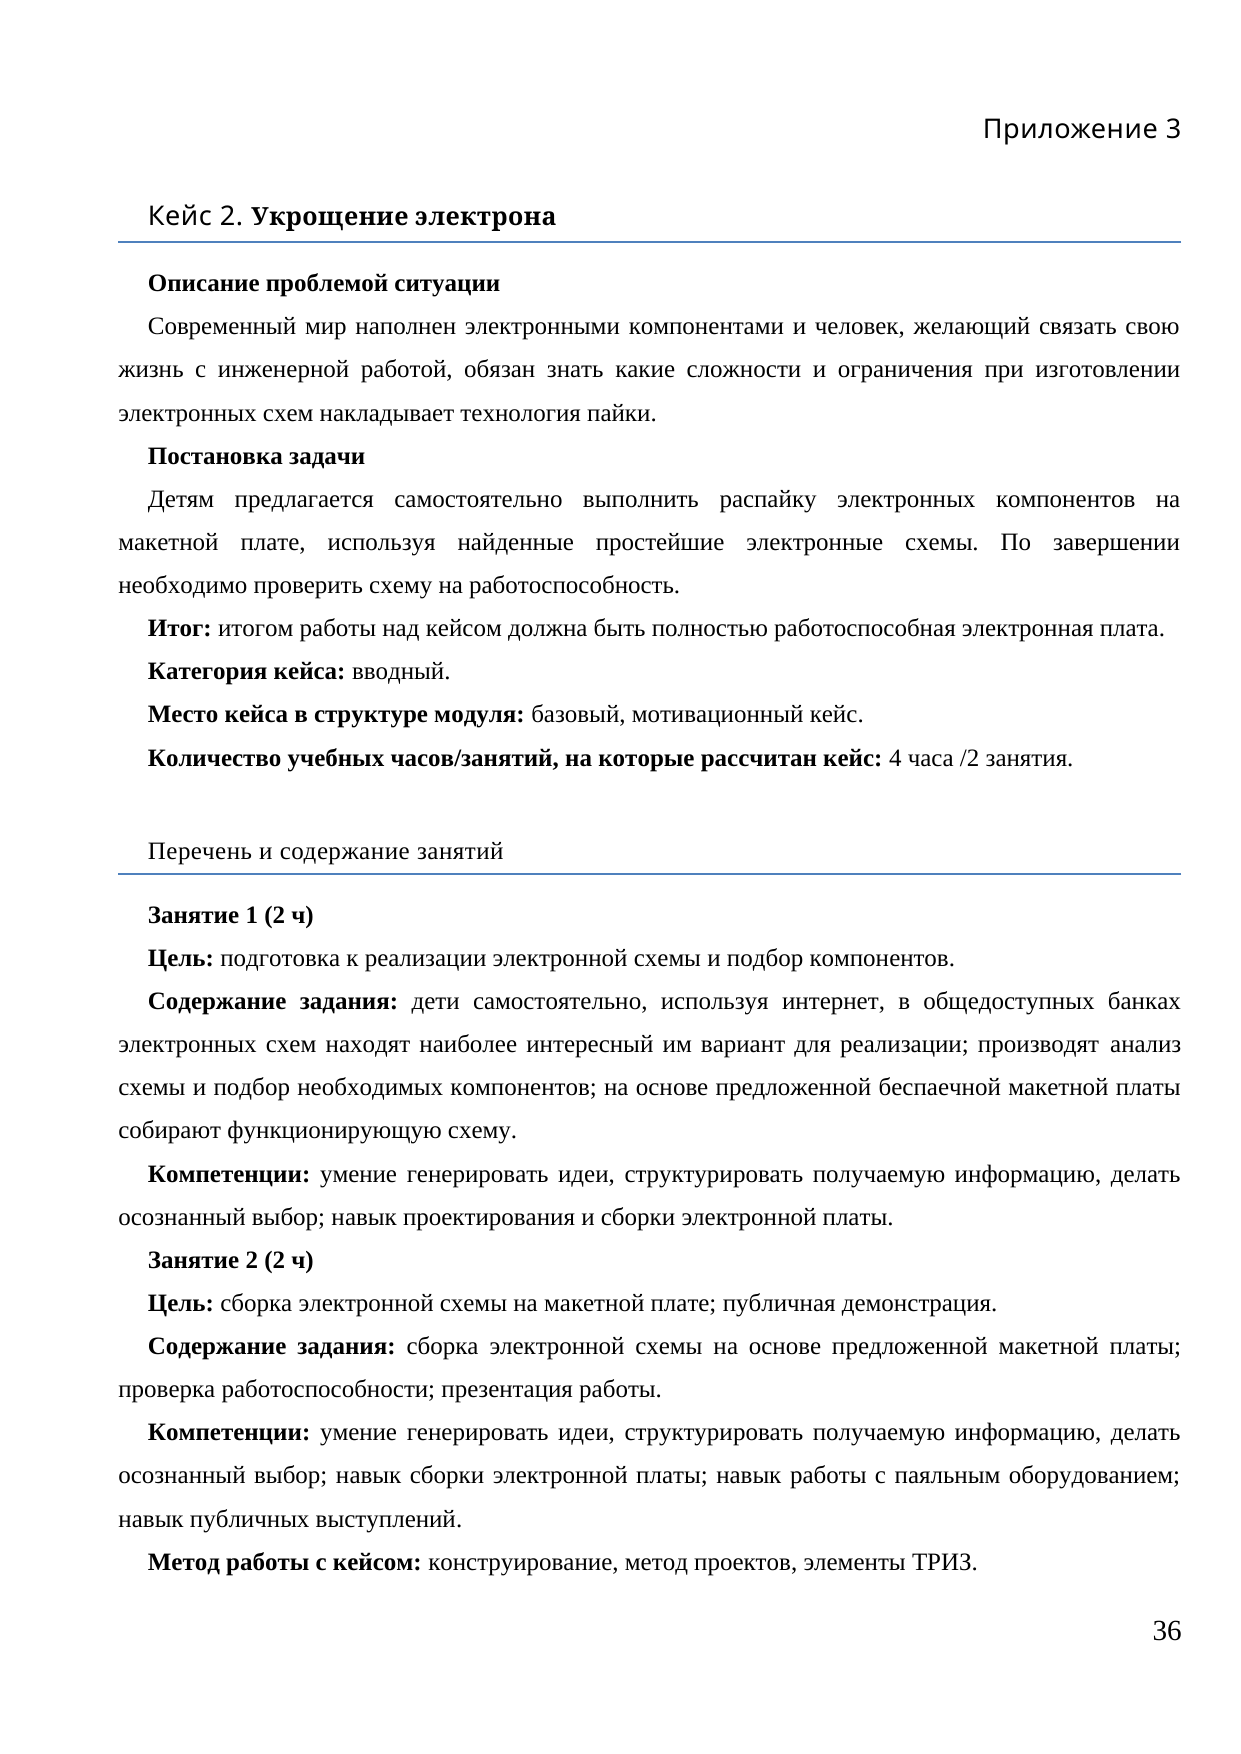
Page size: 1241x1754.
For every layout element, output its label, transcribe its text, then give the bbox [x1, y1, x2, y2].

text Детям предлагается самостоятельно выполнить распайку электронных компонентов на макетной плате, используя найденные простейшие электронные схемы. По завершении необходимо проверить схему на работоспособность. [118, 484, 1181, 599]
text Описание проблемой ситуации [118, 268, 1181, 297]
text Компетенции: умение генерировать идеи, структурировать получаемую информацию, делать осознанный выбор; навык проектирования и сборки электронной платы. [118, 1159, 1181, 1231]
text Современный мир наполнен электронными компонентами и человек, желающий связать свою жизнь с инженерной работой, обязан знать какие сложности и ограничения при изготовлении электронных схем накладывает технология пайки. [118, 311, 1181, 426]
subtitle Кейс 2. Укрощение электрона [118, 196, 1181, 241]
text Место кейса в структуре модуля: базовый, мотивационный кейс. [118, 699, 1181, 728]
text Содержание задания: сборка электронной схемы на основе предложенной макетной платы; проверка работоспособности; презентация работы. [118, 1331, 1181, 1403]
text Количество учебных часов/занятий, на которые рассчитан кейс: 4 часа /2 занятия. [118, 743, 1181, 771]
text Занятие 2 (2 ч) [118, 1245, 1181, 1274]
text Цель: подготовка к реализации электронной схемы и подбор компонентов. [118, 943, 1181, 972]
text Содержание задания: дети самостоятельно, используя интернет, в общедоступных банках электронных схем находят наиболее интересный им вариант для реализации; производят анализ схемы и подбор необходимых компонентов; на основе предложенной беспаечной макетной платы собирают функционирующую схему. [118, 986, 1181, 1144]
text Категория кейса: вводный. [118, 656, 1181, 685]
subtitle Приложение 3 [118, 109, 1181, 146]
subtitle Перечень и содержание занятий [118, 836, 1181, 873]
text Занятие 1 (2 ч) [118, 900, 1181, 929]
text Постановка задачи [118, 441, 1181, 469]
text Цель: сборка электронной схемы на макетной плате; публичная демонстрация. [118, 1288, 1181, 1317]
text Метод работы с кейсом: конструирование, метод проектов, элементы ТРИЗ. [118, 1547, 1181, 1576]
text Компетенции: умение генерировать идеи, структурировать получаемую информацию, делать осознанный выбор; навык сборки электронной платы; навык работы с паяльным оборудованием; навык публичных выступлений. [118, 1417, 1181, 1532]
text Итог: итогом работы над кейсом должна быть полностью работоспособная электронная плата. [118, 613, 1181, 642]
